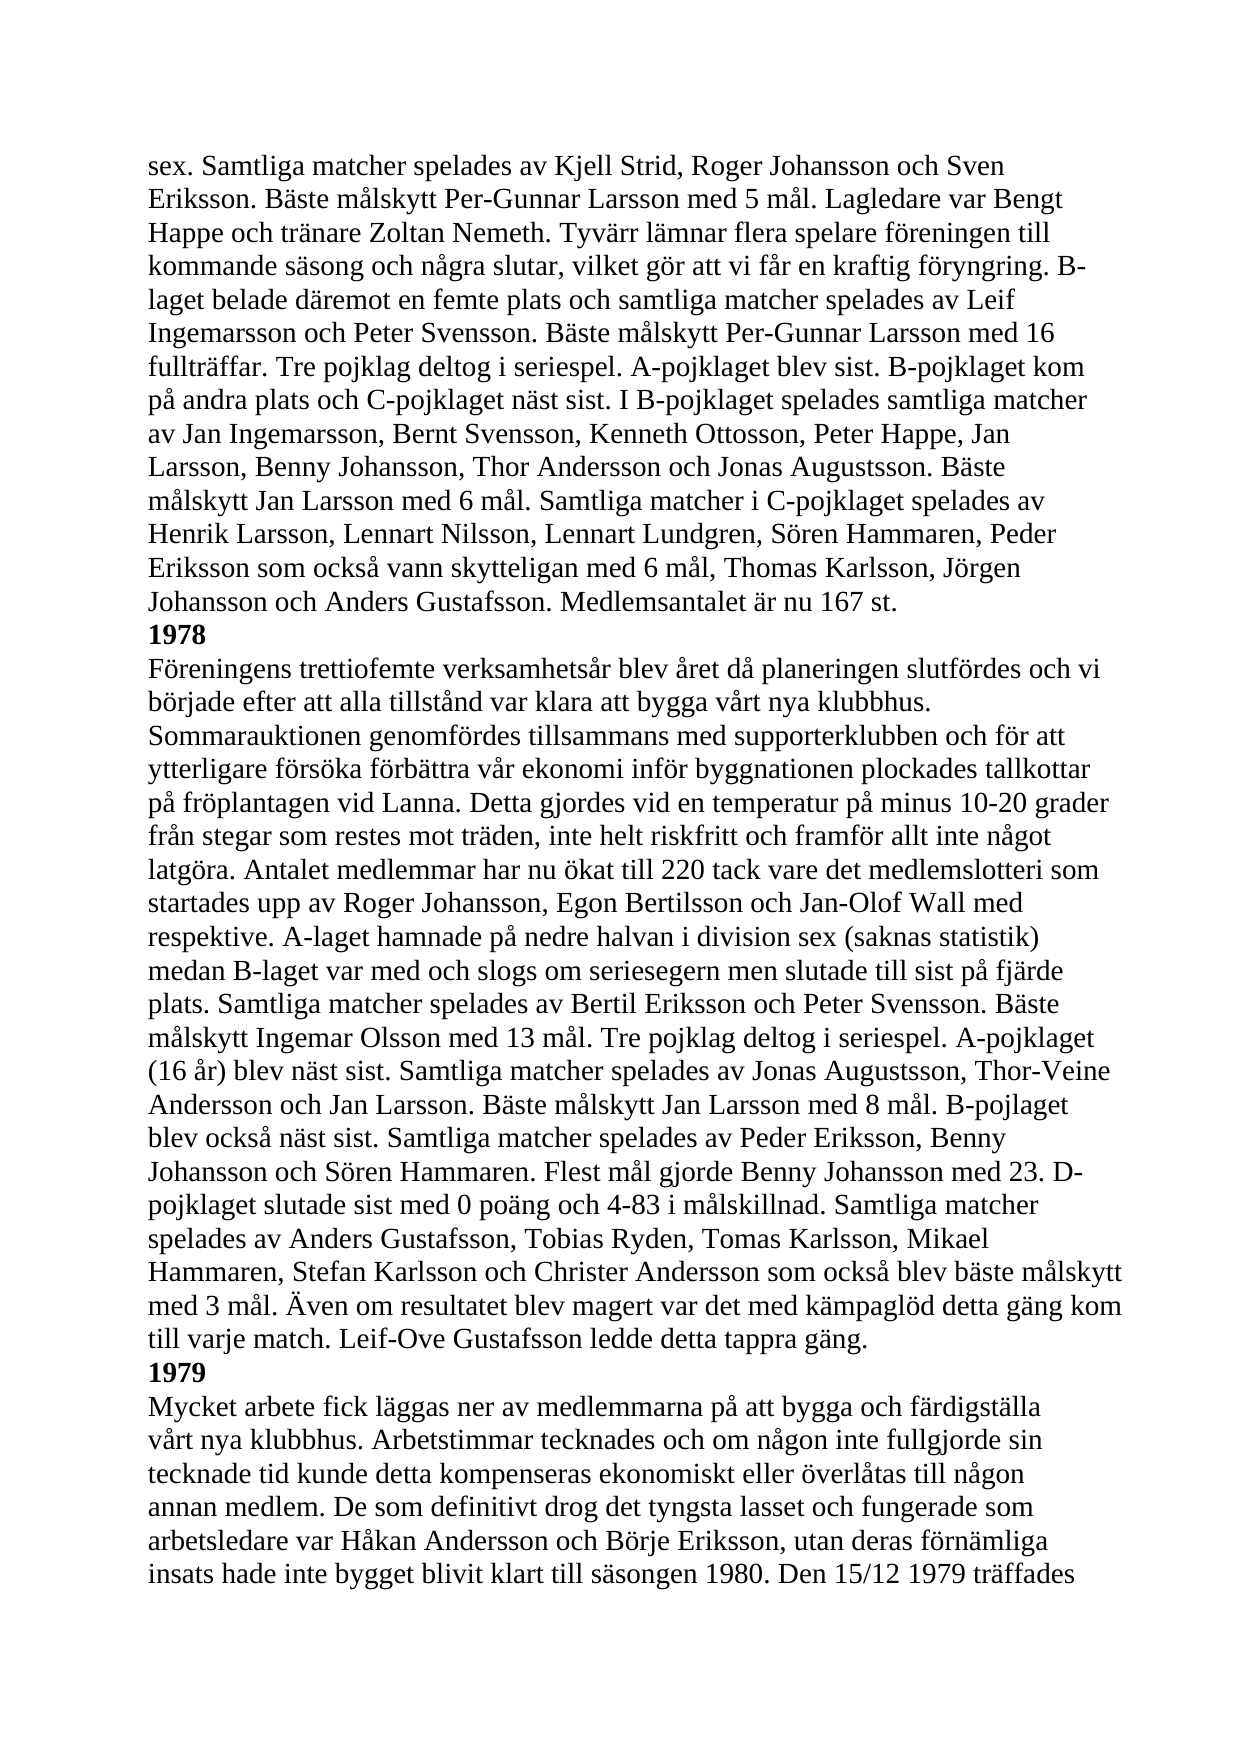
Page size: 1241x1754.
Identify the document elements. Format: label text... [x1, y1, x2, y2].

text Föreningens trettiofemte verksamhetsår blev året då planeringen slutfördes och vi började efter att alla tillstånd var klara att bygga vårt nya klubbhus. Sommarauktionen genomfördes tillsammans med supporterklubben och för att ytterligare försöka förbättra vår ekonomi inför byggnationen plockades tallkottar på fröplantagen vid Lanna. Detta gjordes vid en temperatur på minus 10-20 grader från stegar som restes mot träden, inte helt riskfritt och framför allt inte något latgöra. Antalet medlemmar har nu ökat till 220 tack vare det medlemslotteri som startades upp av Roger Johansson, Egon Bertilsson och Jan-Olof Wall med respektive. A-laget hamnade på nedre halvan i division sex (saknas statistik) medan B-laget var med och slogs om seriesegern men slutade till sist på fjärde plats. Samtliga matcher spelades av Bertil Eriksson och Peter Svensson. Bäste målskytt Ingemar Olsson med 13 mål. Tre pojklag deltog i seriespel. A-pojklaget (16 år) blev näst sist. Samtliga matcher spelades av Jonas Augustsson, Thor-Veine Andersson och Jan Larsson. Bäste målskytt Jan Larsson med 8 mål. B-pojlaget blev också näst sist. Samtliga matcher spelades av Peder Eriksson, Benny Johansson och Sören Hammaren. Flest mål gjorde Benny Johansson med 23. D-pojklaget slutade sist med 0 poäng och 4-83 i målskillnad. Samtliga matcher spelades av Anders Gustafsson, Tobias Ryden, Tomas Karlsson, Mikael Hammaren, Stefan Karlsson och Christer Andersson som också blev bäste målskytt med 3 mål. Även om resultatet blev magert var det med kämpaglöd detta gäng kom till varje match. Leif-Ove Gustafsson ledde detta tappra gäng. [148, 651, 1123, 1355]
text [148, 148, 1093, 617]
text 1978 [148, 617, 1093, 651]
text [148, 1389, 1093, 1590]
text 1979 [148, 1355, 1093, 1389]
